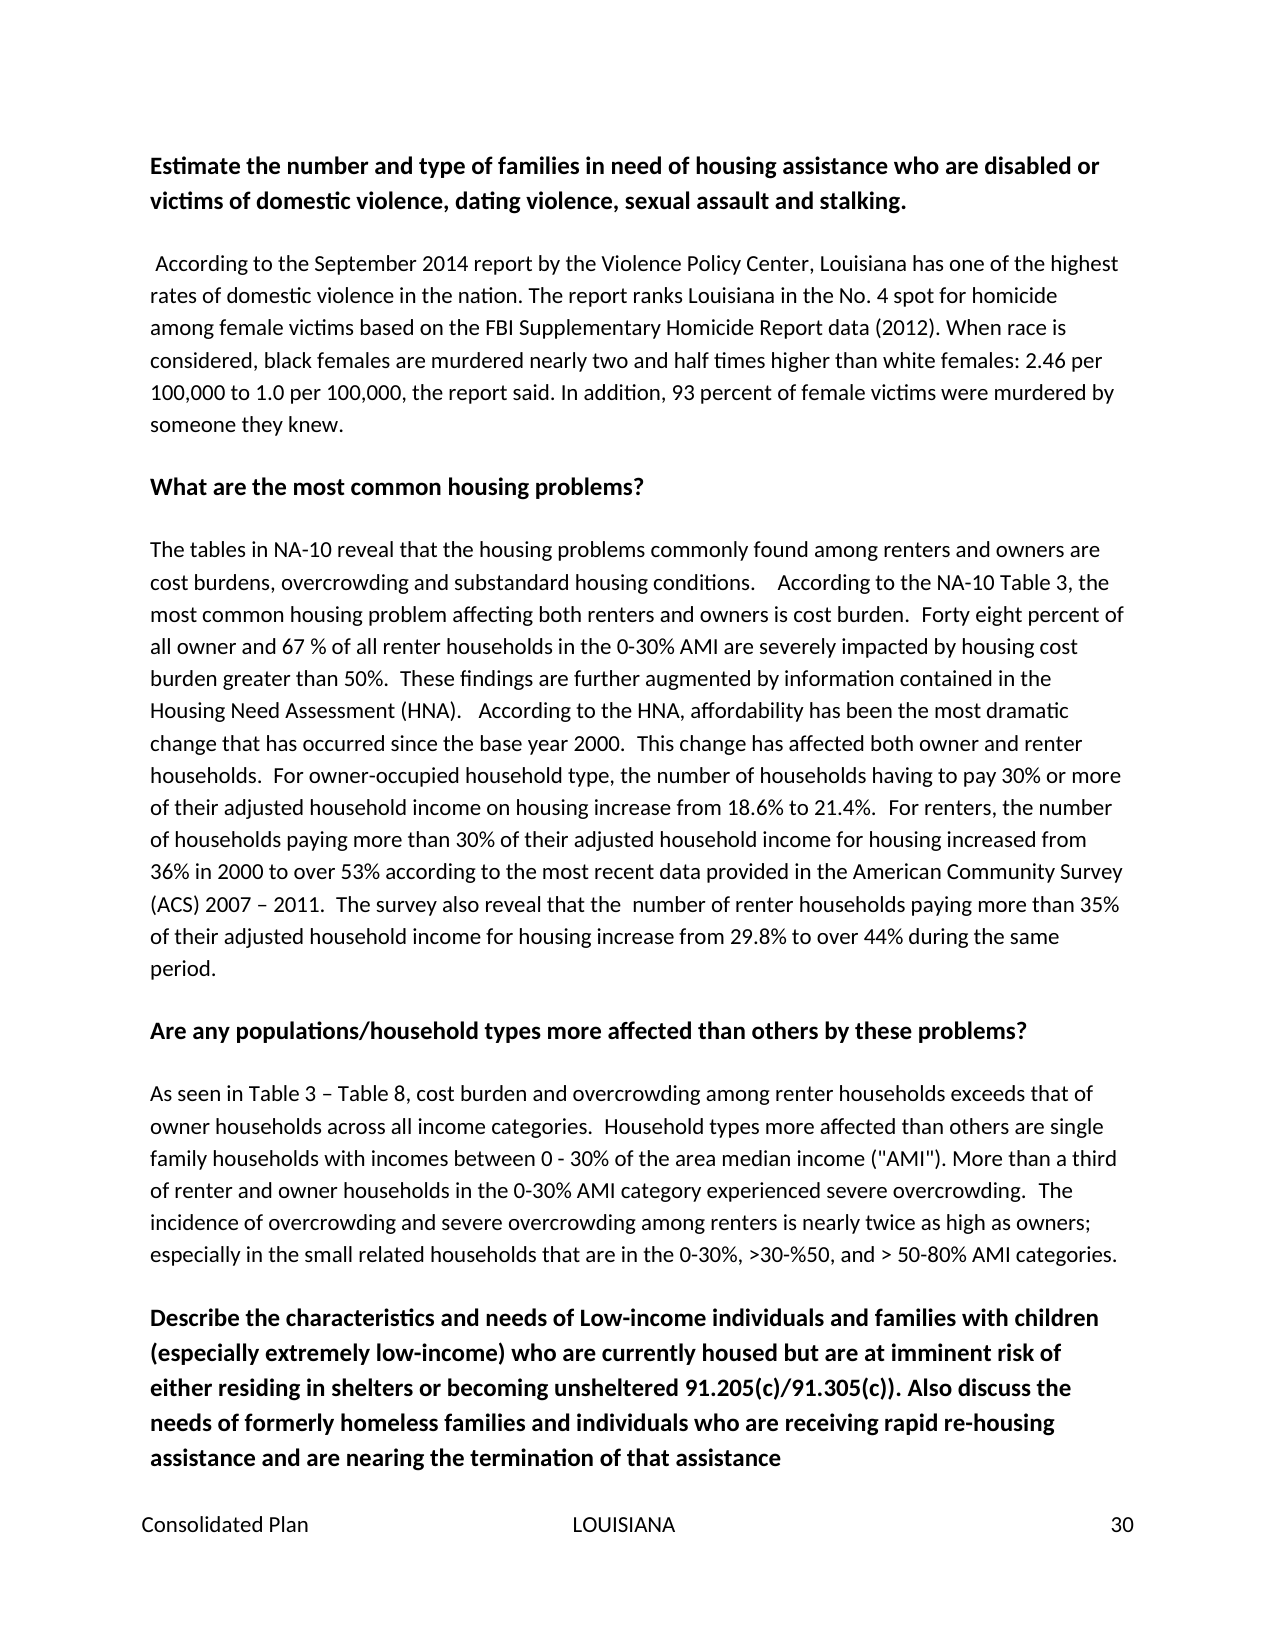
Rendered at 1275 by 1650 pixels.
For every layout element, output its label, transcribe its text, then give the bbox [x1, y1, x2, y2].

text Describe the characteristics and needs of Low-income individuals and families with children (especially extremely low-income) who are currently housed but are at imminent risk of either residing in shelters or becoming unsheltered 91.205(c)/91.305(c)). Also discuss the needs of formerly homeless families and individuals who are receiving rapid re-housing assistance and are nearing the termination of that assistance [150, 1302, 1125, 1472]
text Are any populations/household types more affected than others by these problems? [150, 1015, 1125, 1046]
text Estimate the number and type of families in need of housing assistance who are disabled or victims of domestic violence, dating violence, sexual assault and stalking. [150, 150, 1125, 216]
text According to the September 2014 report by the Violence Policy Center, Louisiana has one of the highest rates of domestic violence in the nation. The report ranks Louisiana in the No. 4 spot for homicide among female victims based on the FBI Supplementary Homicide Report data (2012). When race is considered, black females are murdered nearly two and half times higher than white females: 2.46 per 100,000 to 1.0 per 100,000, the report said. In addition, 93 percent of female victims were murdered by someone they knew. [150, 249, 1125, 438]
text The tables in NA-10 reveal that the housing problems commonly found among renters and owners are cost burdens, overcrowding and substandard housing conditions. According to the NA-10 Table 3, the most common housing problem affecting both renters and owners is cost burden. Forty eight percent of all owner and 67 % of all renter households in the 0-30% AMI are severely impacted by housing cost burden greater than 50%. These findings are further augmented by information contained in the Housing Need Assessment (HNA). According to the HNA, affordability has been the most dramatic change that has occurred since the base year 2000. This change has affected both owner and renter households. For owner-occupied household type, the number of households having to pay 30% or more of their adjusted household income on housing increase from 18.6% to 21.4%. For renters, the number of households paying more than 30% of their adjusted household income for housing increased from 36% in 2000 to over 53% according to the most recent data provided in the American Community Survey (ACS) 2007 – 2011. The survey also reveal that the number of renter households paying more than 35% of their adjusted household income for housing increase from 29.8% to over 44% during the same period. [150, 536, 1125, 982]
text As seen in Table 3 – Table 8, cost burden and overcrowding among renter households exceeds that of owner households across all income categories. Household types more affected than others are single family households with incomes between 0 - 30% of the area median income ("AMI"). More than a third of renter and owner households in the 0-30% AMI category experienced severe overcrowding. The incidence of overcrowding and severe overcrowding among renters is nearly twice as high as owners; especially in the small related households that are in the 0-30%, >30-%50, and > 50-80% AMI categories. [150, 1079, 1125, 1268]
text What are the most common housing problems? [150, 471, 1125, 502]
